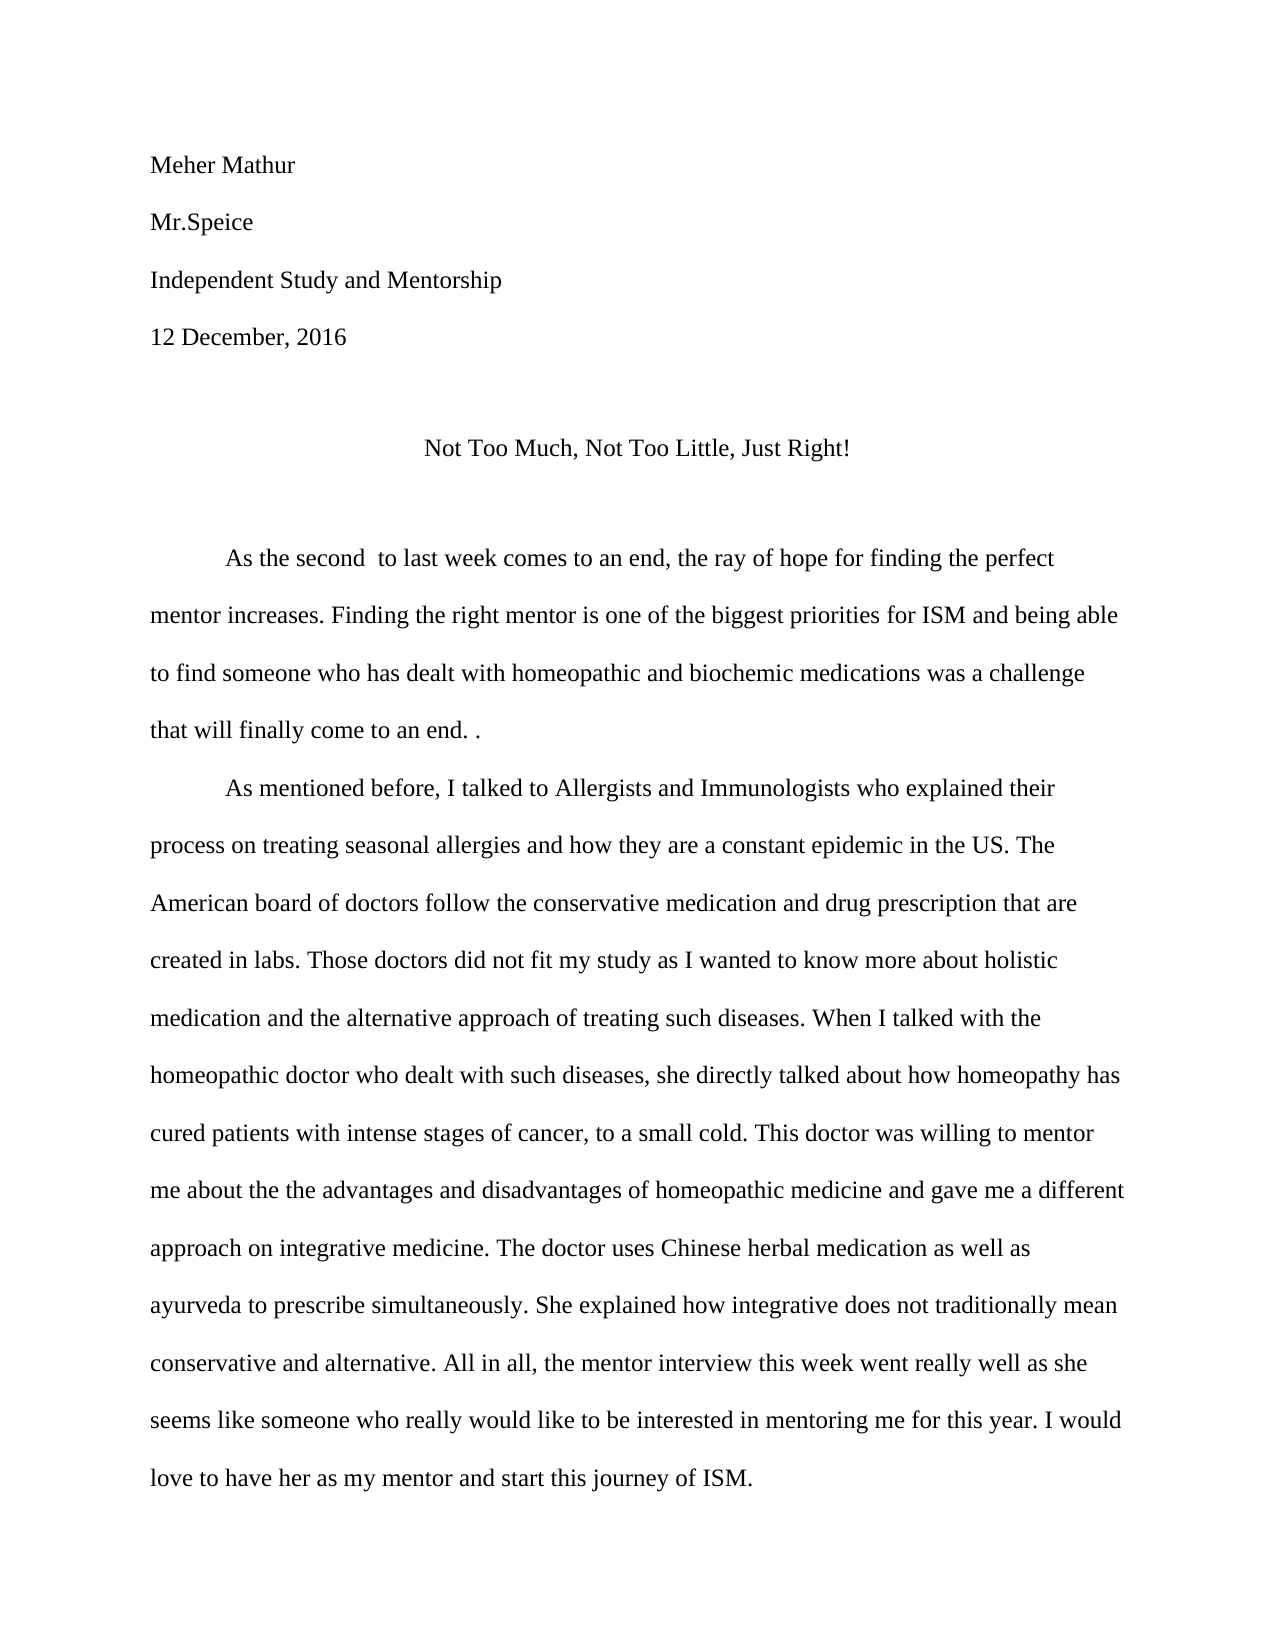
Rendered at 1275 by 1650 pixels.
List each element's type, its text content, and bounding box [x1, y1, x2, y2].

text Independent Study and Mentorship [150, 265, 1125, 294]
text Mr.Speice [150, 207, 1125, 236]
text 12 December, 2016 [150, 322, 1125, 351]
text As mentioned before, I talked to Allergists and Immunologists who explained their process on treating seasonal allergies and how they are a constant epidemic in the US. The American board of doctors follow the conservative medication and drug prescription that are created in labs. Those doctors did not fit my study as I wanted to know more about holistic medication and the alternative approach of treating such diseases. When I talked with the homeopathic doctor who dealt with such diseases, she directly talked about how homeopathy has cured patients with intense stages of cancer, to a small cold. This doctor was willing to mentor me about the the advantages and disadvantages of homeopathic medicine and gave me a different approach on integrative medicine. The doctor uses Chinese herbal medication as well as ayurveda to prescribe simultaneously. She explained how integrative does not traditionally mean conservative and alternative. All in all, the mentor interview this week went really well as she seems like someone who really would like to be interested in mentoring me for this year. I would love to have her as my mentor and start this journey of ISM. [150, 773, 1125, 1492]
text Not Too Much, Not Too Little, Just Right! [150, 433, 1125, 461]
text Meher Mathur [150, 150, 1125, 179]
text As the second to last week comes to an end, the ray of hope for finding the perfect mentor increases. Finding the right mentor is one of the biggest priorities for ISM and being able to find someone who has dealt with homeopathic and biochemic medications was a challenge that will finally come to an end. . [150, 543, 1125, 744]
